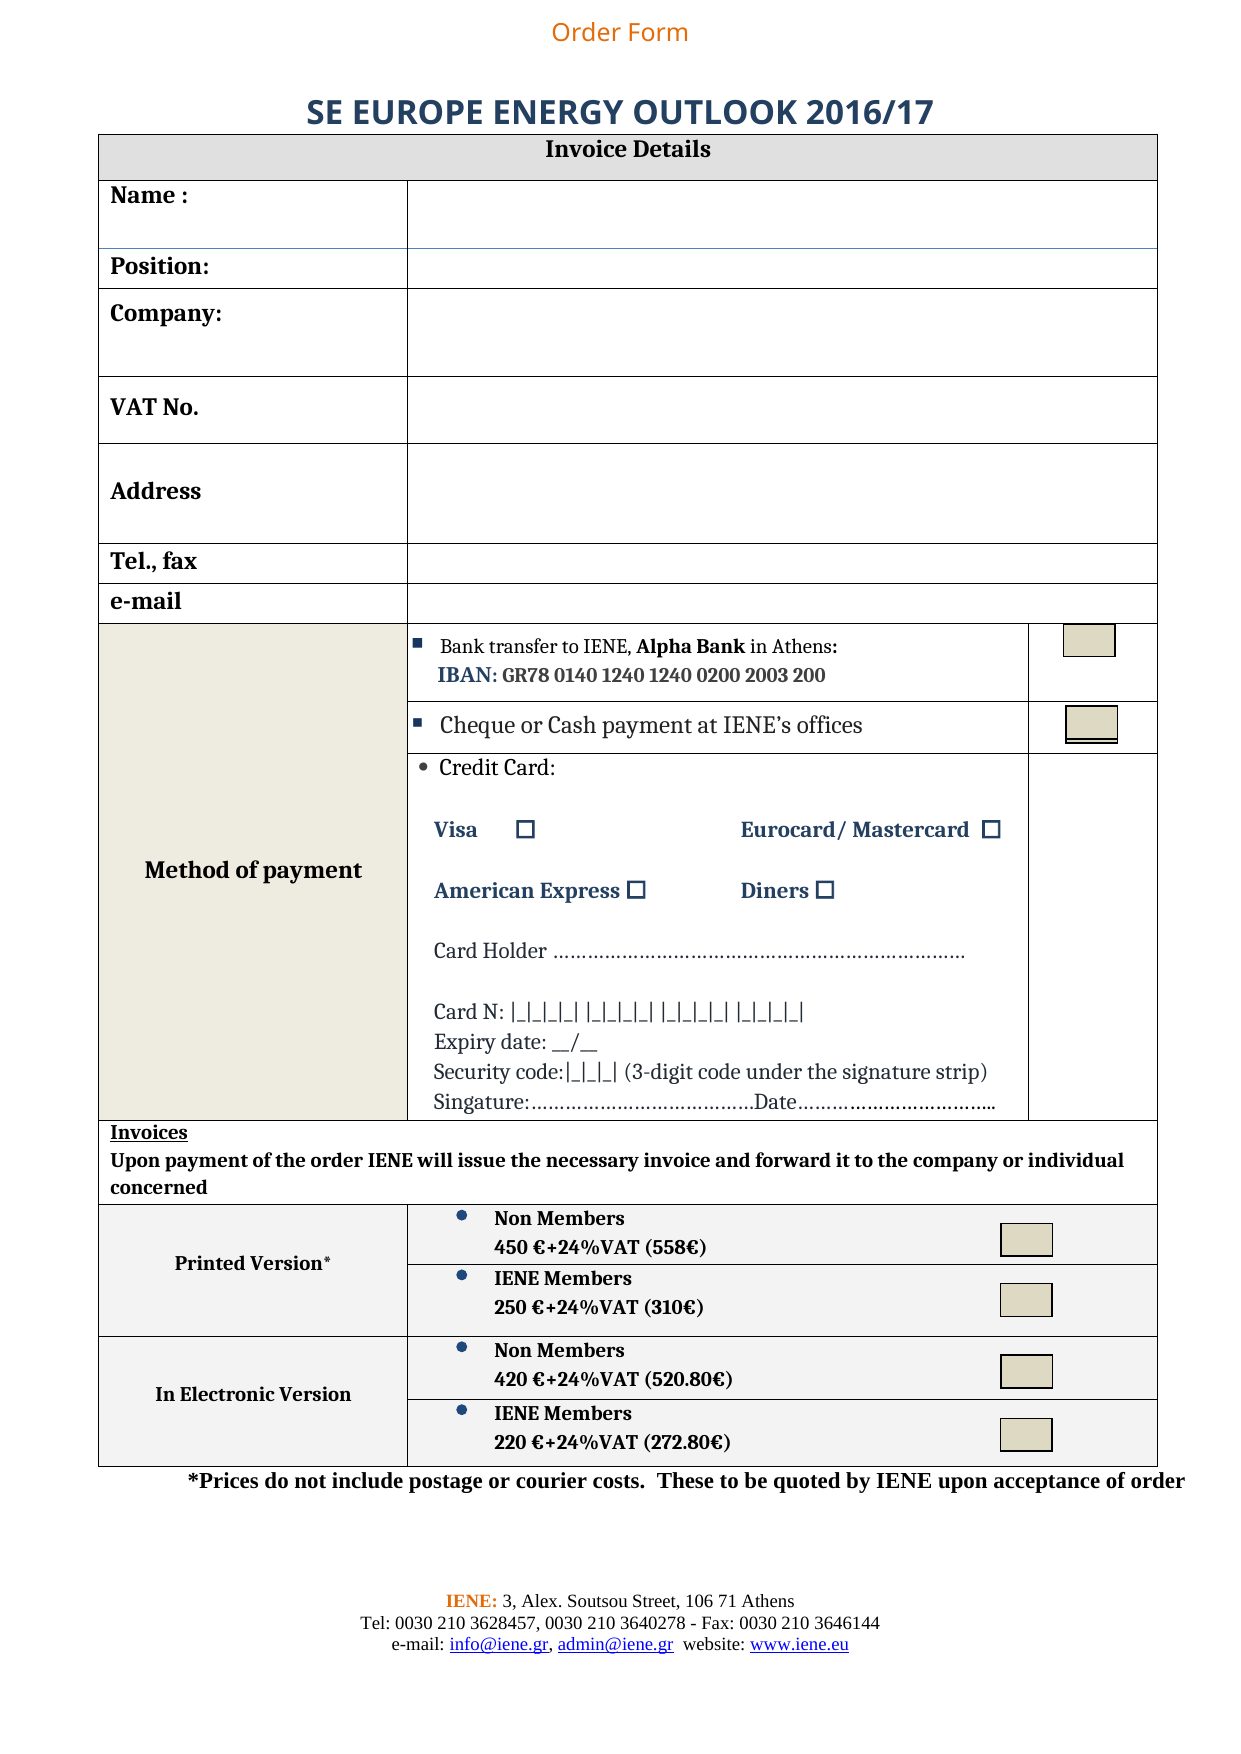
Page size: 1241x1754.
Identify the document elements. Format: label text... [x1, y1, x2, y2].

table_cell Position: [99, 249, 407, 288]
table_cell Method of payment [99, 624, 407, 1120]
table_cell Non Members 450 €+24%VAT (558€) [408, 1205, 1157, 1264]
table_cell Tel., fax [99, 544, 407, 583]
table_cell [408, 377, 1157, 443]
table_cell [408, 181, 1157, 247]
table_cell IENE Members 250 €+24%VAT (310€) [408, 1265, 1157, 1336]
table_cell [408, 444, 1157, 543]
text Order Form [187, 15, 1053, 49]
table_header Invoice Details [99, 135, 1157, 180]
table_cell Printed Version* [99, 1205, 407, 1336]
table_cell [1029, 624, 1157, 701]
text *Prices do not include postage or courier costs. These to be quoted by IENE upon acceptance of order [187, 1467, 1192, 1493]
table_cell Company: [99, 289, 407, 376]
table_cell [1029, 702, 1157, 753]
table_cell Bank transfer to IENE, Alpha Bank in Athens: ΙΒΑΝ: GR78 0140 1240 1240 0200 2003 200 [408, 624, 1028, 701]
table_cell [408, 249, 1157, 288]
table_cell [1029, 754, 1157, 1120]
table_cell e-mail [99, 584, 407, 623]
table_cell Non Members 420 €+24%VAT (520.80€) [408, 1337, 1157, 1399]
table_cell [408, 289, 1157, 376]
table_cell Address [99, 444, 407, 543]
table_cell [408, 584, 1157, 623]
table_cell Name : [99, 181, 407, 247]
table_cell IENE Members 220 €+24%VAT (272.80€) [408, 1400, 1157, 1466]
table_cell Cheque or Cash payment at IENE’s offices [408, 702, 1028, 753]
table_cell [408, 544, 1157, 583]
table_cell Invoices Upon payment of the order IENE will issue the necessary invoice and forward it to the company or individual concerned [99, 1121, 1157, 1204]
table_cell VAT No. [99, 377, 407, 443]
table_cell In Electronic Version [99, 1337, 407, 1466]
text SE EUROPE ENERGY OUTLOOK 2016/17 [187, 88, 1053, 134]
table_cell Credit Card: Visa Eurocard/ Mastercard American Express Diners Card Holder ……………………………………………………………… Card N: |_|_|_|_| |_|_|_|_| |_|_|_|_| |_|_|_|_| Expiry date: __/__ Security code:|_|_|_| (3-digit code under the signature strip) Singature:…………………………………Date…………………………….. [408, 754, 1028, 1120]
